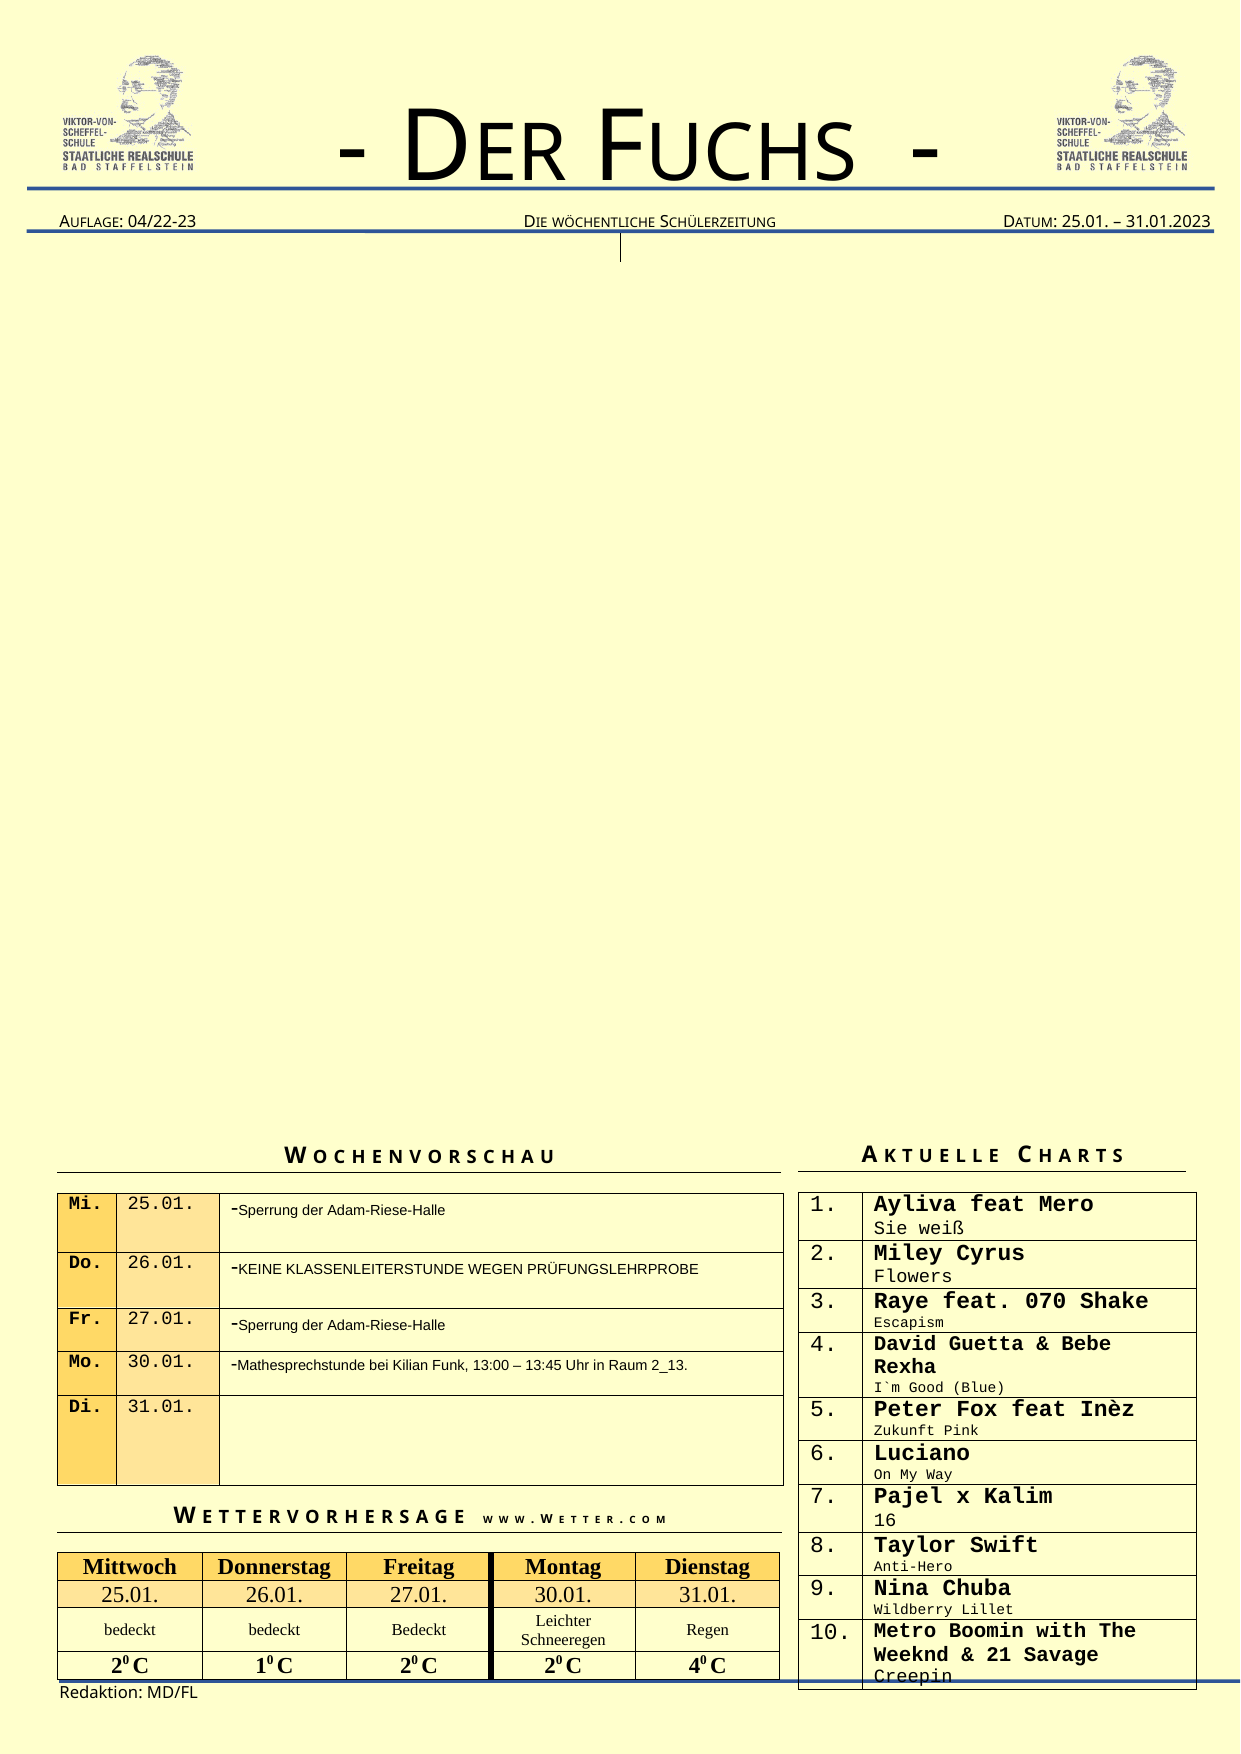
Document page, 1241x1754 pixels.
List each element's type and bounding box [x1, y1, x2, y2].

picture [1044, 53, 1194, 172]
picture [50, 53, 200, 172]
